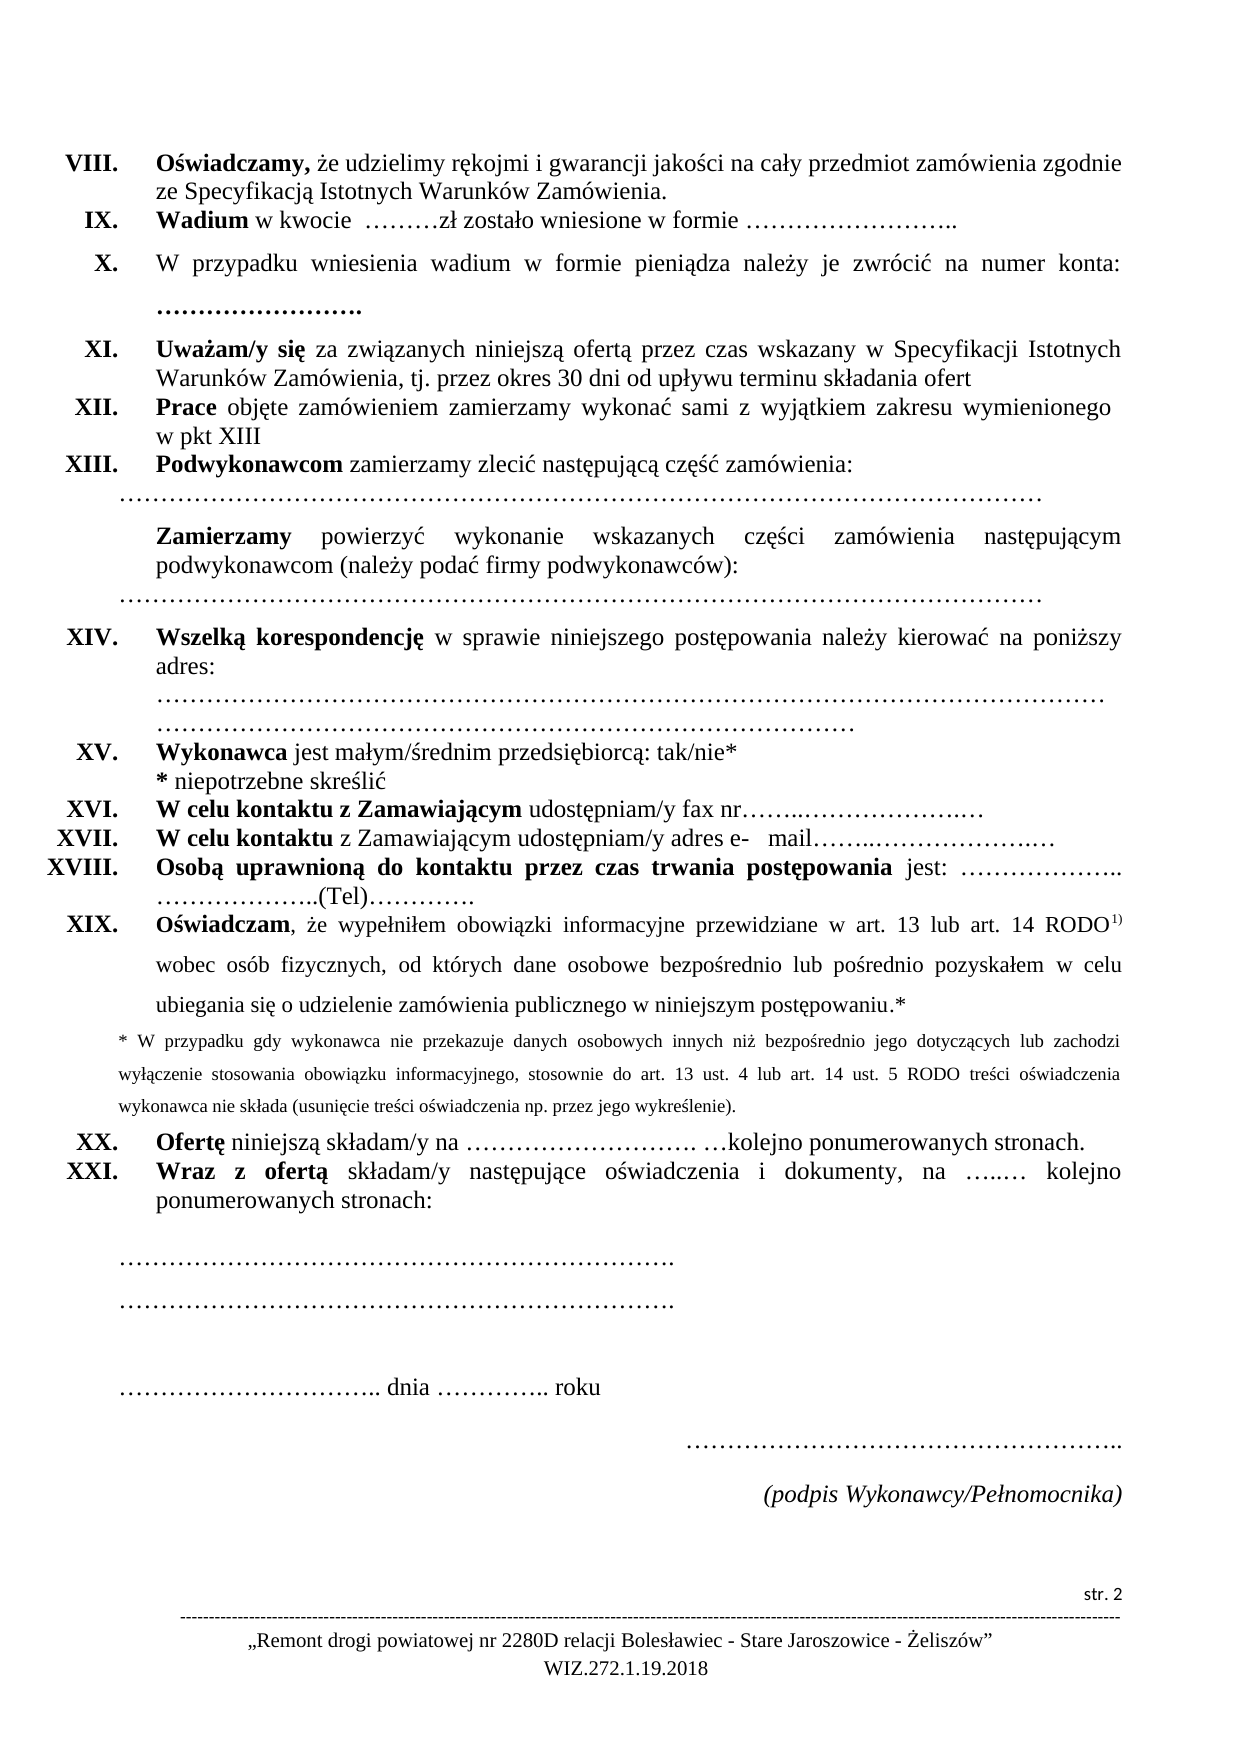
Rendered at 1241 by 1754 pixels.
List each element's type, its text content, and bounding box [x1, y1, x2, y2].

list Ofertę niniejszą składam/y na ………………………. …kolejno ponumerowanych stronach. [118, 1127, 1122, 1156]
list Wykonawca jest małym/średnim przedsiębiorcą: tak/nie* [118, 737, 1122, 766]
text ………………………….. dnia ………….. roku [118, 1372, 1122, 1400]
list W celu kontaktu z Zamawiającym udostępniam/y adres e- mail……..……………….… [118, 823, 1122, 852]
text * W przypadku gdy wykonawca nie przekazuje danych osobowych innych niż bezpośrednio jego dotyczących lub zachodzi wyłączenie stosowania obowiązku informacyjnego, stosownie do art. 13 ust. 4 lub art. 14 ust. 5 RODO treści oświadczenia wykonawca nie składa (usunięcie treści oświadczenia np. przez jego wykreślenie). [118, 1030, 1122, 1116]
list * niepotrzebne skreślić [156, 766, 1122, 794]
list Uważam/y się za związanych niniejszą ofertą przez czas wskazany w Specyfikacji Istotnych Warunków Zamówienia, tj. przez okres 30 dni od upływu terminu składania ofert [118, 334, 1122, 392]
list Oświadczamy, że udzielimy rękojmi i gwarancji jakości na cały przedmiot zamówienia zgodnie ze Specyfikacją Istotnych Warunków Zamówienia. [118, 148, 1122, 205]
text …………………………………………………………. [118, 1285, 1122, 1314]
list W celu kontaktu z Zamawiającym udostępniam/y fax nr……..……………….… [118, 794, 1122, 823]
text ………………………………………………………………………………………………… [118, 478, 1122, 507]
list Podwykonawcom zamierzamy zlecić następującą część zamówienia: [118, 449, 1122, 478]
list Wszelką korespondencję w sprawie niniejszego postępowania należy kierować na poniższy adres:……………………………………………………………………………………………………………………………………………………………………………… [118, 622, 1122, 737]
list Prace objęte zamówieniem zamierzamy wykonać sami z wyjątkiem zakresu wymienionego w pkt XIII [118, 392, 1122, 449]
text (podpis Wykonawcy/Pełnomocnika) [118, 1479, 1122, 1508]
list Oświadczam, że wypełniłem obowiązki informacyjne przewidziane w art. 13 lub art. 14 RODO1) wobec osób fizycznych, od których dane osobowe bezpośrednio lub pośrednio pozyskałem w celu ubiegania się o udzielenie zamówienia publicznego w niniejszym postępowaniu.* [118, 909, 1122, 1017]
text …………………………………………….. [118, 1425, 1122, 1454]
list Wadium w kwocie ………zł zostało wniesione w formie …………………….. [118, 205, 1122, 234]
list W przypadku wniesienia wadium w formie pieniądza należy je zwrócić na numer konta: ……………………. [118, 248, 1122, 320]
list Osobą uprawnioną do kontaktu przez czas trwania postępowania jest: ………………..………………..(Tel)…………. [118, 852, 1122, 909]
text ………………………………………………………………………………………………… [118, 579, 1122, 608]
list Wraz z ofertą składam/y następujące oświadczenia i dokumenty, na …..… kolejno ponumerowanych stronach: [118, 1156, 1122, 1213]
text …………………………………………………………. [118, 1242, 1122, 1271]
text Zamierzamy powierzyć wykonanie wskazanych części zamówienia następującym podwykonawcom (należy podać firmy podwykonawców): [156, 521, 1122, 579]
